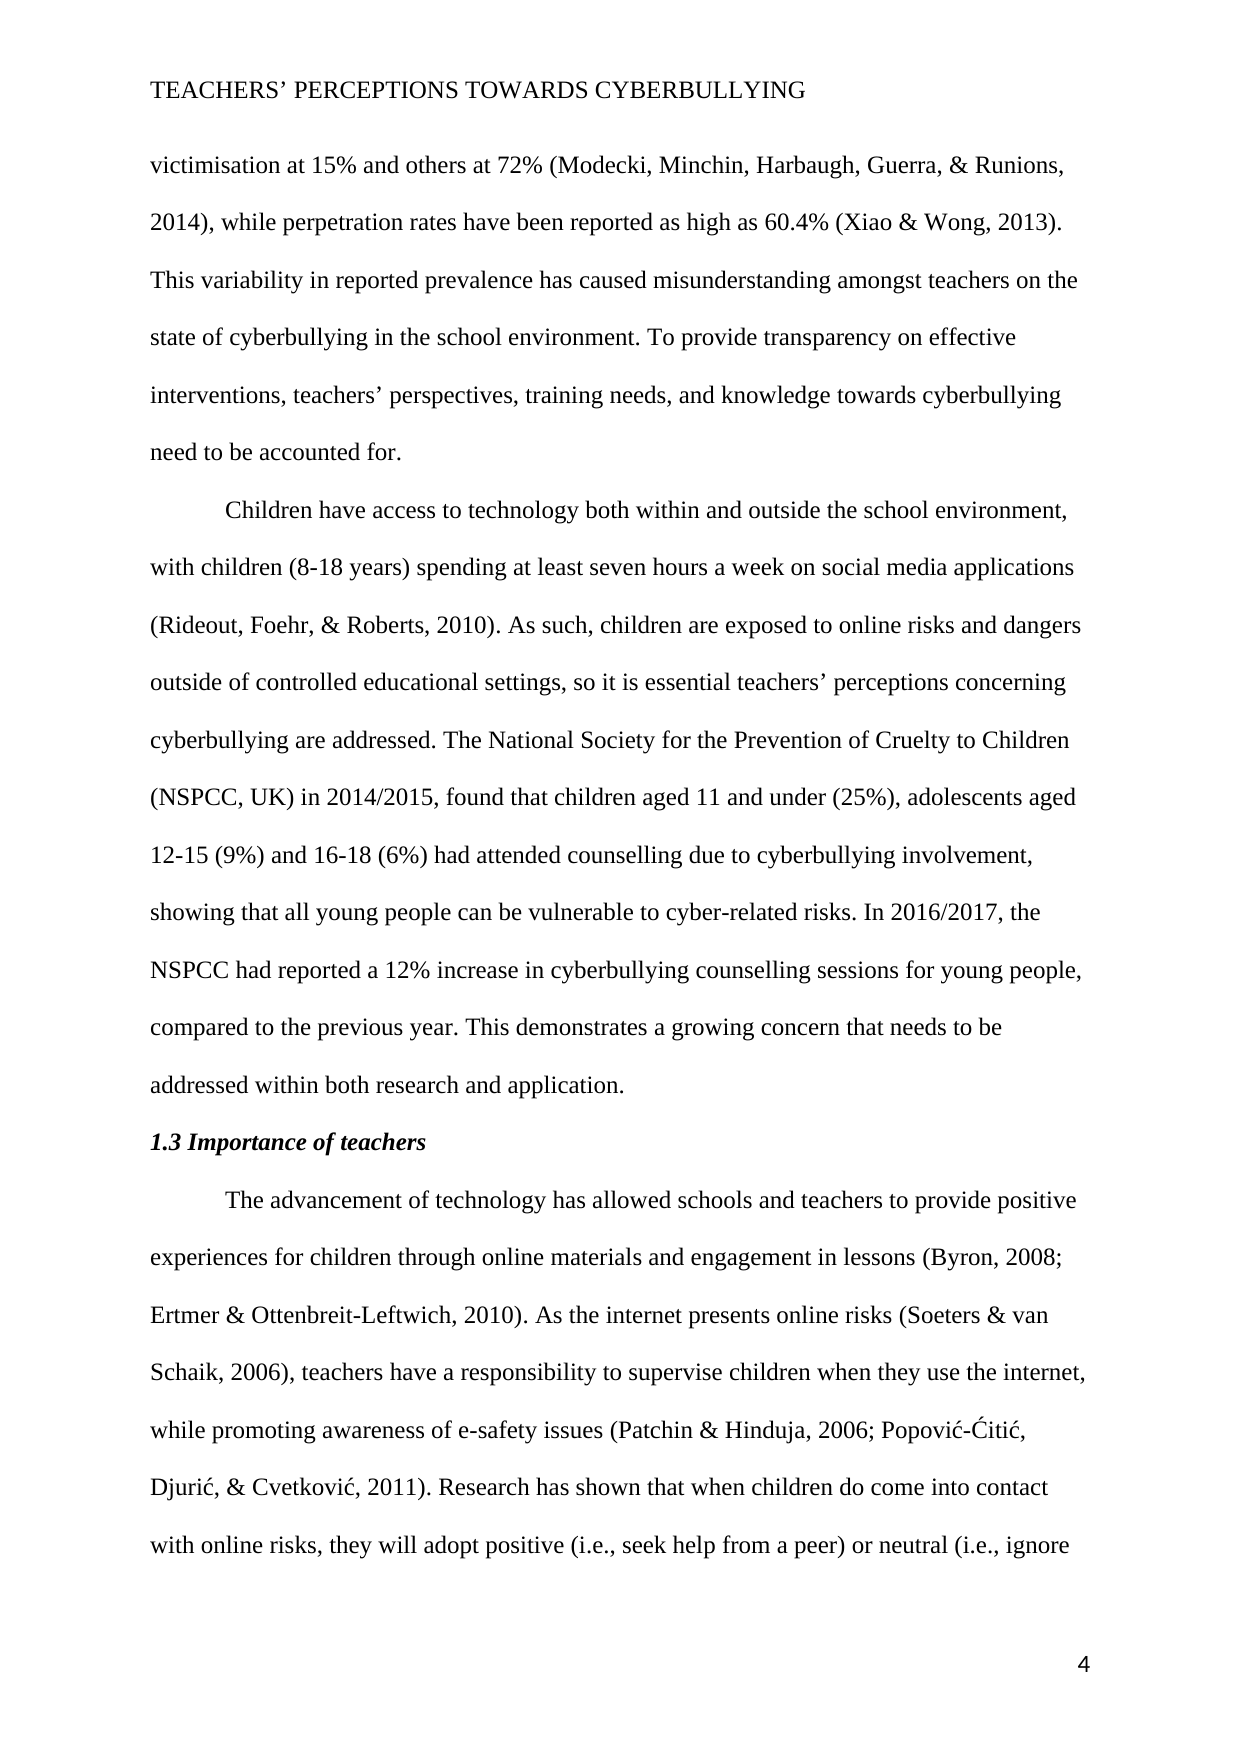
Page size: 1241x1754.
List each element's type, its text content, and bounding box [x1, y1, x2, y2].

text Children have access to technology both within and outside the school environment, with children (8-18 years) spending at least seven hours a week on social media applications (Rideout, Foehr, & Roberts, 2010). As such, children are exposed to online risks and dangers outside of controlled educational settings, so it is essential teachers’ perceptions concerning cyberbullying are addressed. The National Society for the Prevention of Cruelty to Children (NSPCC, UK) in 2014/2015, found that children aged 11 and under (25%), adolescents aged 12-15 (9%) and 16-18 (6%) had attended counselling due to cyberbullying involvement, showing that all young people can be vulnerable to cyber-related risks. In 2016/2017, the NSPCC had reported a 12% increase in cyberbullying counselling sessions for young people, compared to the previous year. This demonstrates a growing concern that needs to be addressed within both research and application. [150, 495, 1090, 1099]
text 1.3 Importance of teachers [150, 1127, 1090, 1156]
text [150, 1185, 1090, 1559]
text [150, 150, 1090, 466]
